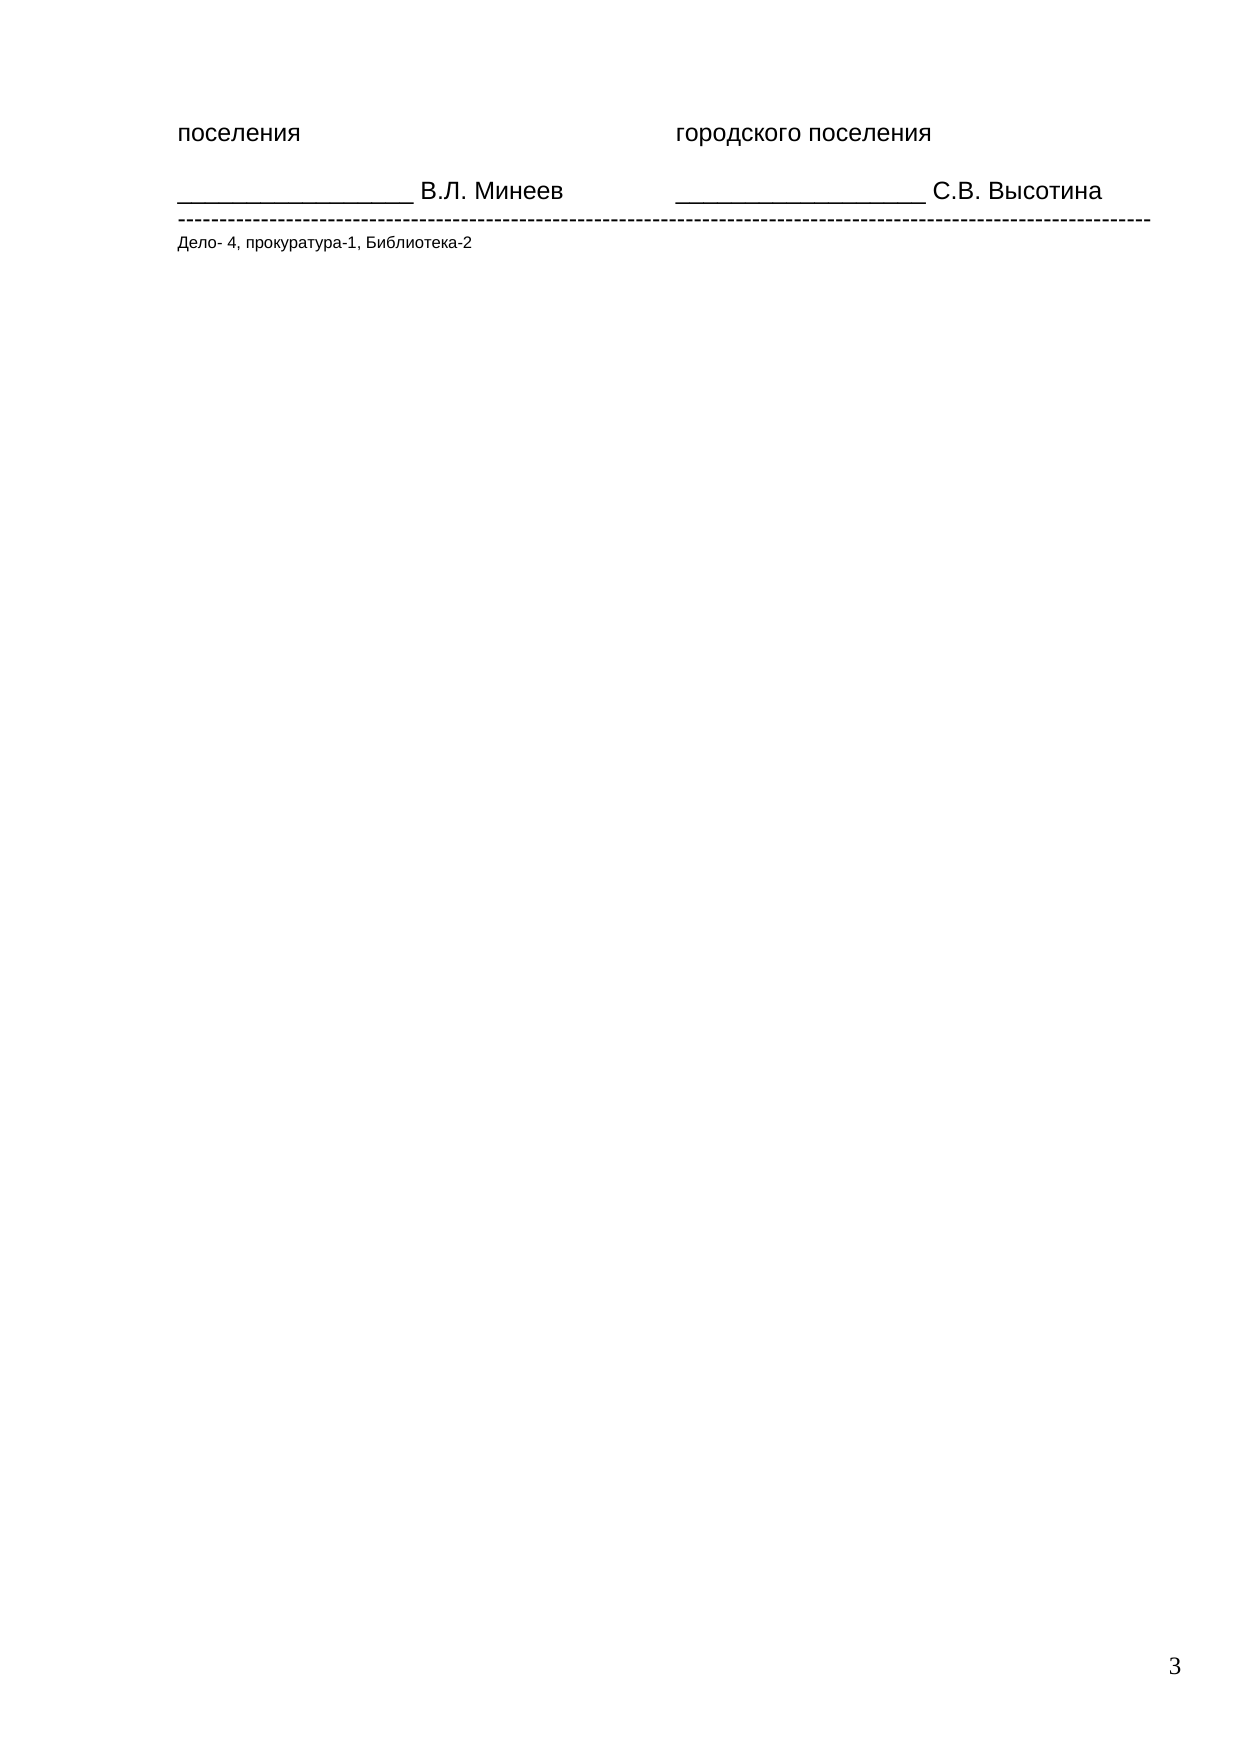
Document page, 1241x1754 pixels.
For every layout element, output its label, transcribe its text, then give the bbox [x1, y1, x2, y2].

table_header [664, 118, 1163, 204]
text Дело- 4, прокуратура-1, Библиотека-2 [177, 233, 1181, 252]
text --------------------------------------------------------------------------------------------------------------------- [177, 204, 1181, 233]
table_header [166, 118, 664, 204]
